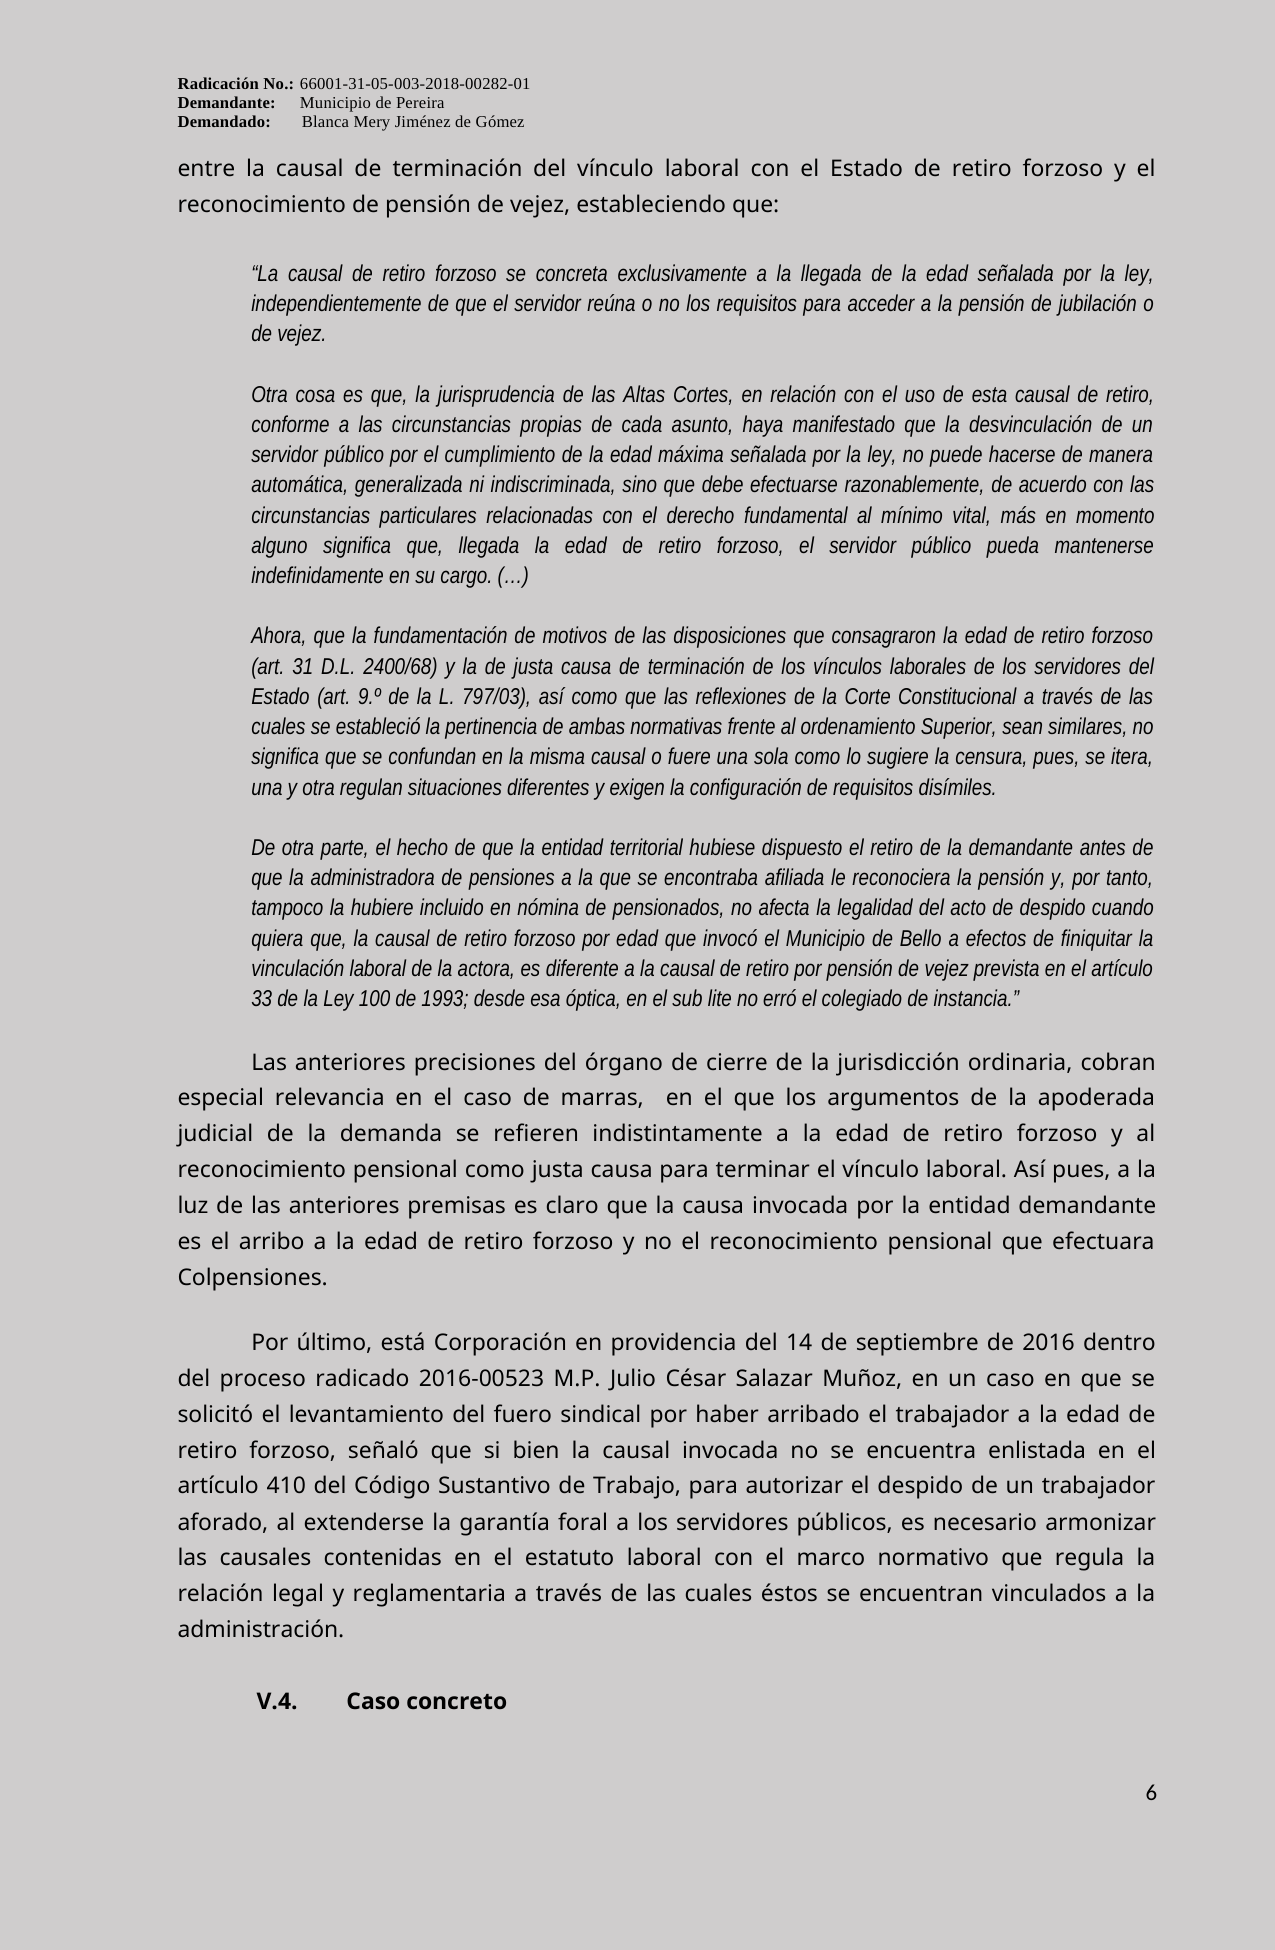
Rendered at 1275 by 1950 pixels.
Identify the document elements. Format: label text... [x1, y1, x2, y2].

text Las anteriores precisiones del órgano de cierre de la jurisdicción ordinaria, cobran especial relevancia en el caso de marras, en el que los argumentos de la apoderada judicial de la demanda se refieren indistintamente a la edad de retiro forzoso y al reconocimiento pensional como justa causa para terminar el vínculo laboral. Así pues, a la luz de las anteriores premisas es claro que la causa invocada por la entidad demandante es el arribo a la edad de retiro forzoso y no el reconocimiento pensional que efectuara Colpensiones. [177, 1045, 1157, 1292]
text “La causal de retiro forzoso se concreta exclusivamente a la llegada de la edad señalada por la ley, independientemente de que el servidor reúna o no los requisitos para acceder a la pensión de jubilación o de vejez. [251, 260, 1157, 347]
text De otra parte, el hecho de que la entidad territorial hubiese dispuesto el retiro de la demandante antes de que la administradora de pensiones a la que se encontraba afiliada le reconociera la pensión y, por tanto, tampoco la hubiere incluido en nómina de pensionados, no afecta la legalidad del acto de despido cuando quiera que, la causal de retiro forzoso por edad que invocó el Municipio de Bello a efectos de finiquitar la vinculación laboral de la actora, es diferente a la causal de retiro por pensión de vejez prevista en el artículo 33 de la Ley 100 de 1993; desde esa óptica, en el sub lite no erró el colegiado de instancia.” [251, 834, 1157, 1011]
text Por último, está Corporación en providencia del 14 de septiembre de 2016 dentro del proceso radicado 2016-00523 M.P. Julio César Salazar Muñoz, en un caso en que se solicitó el levantamiento del fuero sindical por haber arribado el trabajador a la edad de retiro forzoso, señaló que si bien la causal invocada no se encuentra enlistada en el artículo 410 del Código Sustantivo de Trabajo, para autorizar el despido de un trabajador aforado, al extenderse la garantía foral a los servidores públicos, es necesario armonizar las causales contenidas en el estatuto laboral con el marco normativo que regula la relación legal y reglamentaria a través de las cuales éstos se encuentran vinculados a la administración. [177, 1326, 1157, 1644]
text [177, 152, 1157, 219]
text Ahora, que la fundamentación de motivos de las disposiciones que consagraron la edad de retiro forzoso (art. 31 D.L. 2400/68) y la de justa causa de terminación de los vínculos laborales de los servidores del Estado (art. 9.º de la L. 797/03), así como que las reflexiones de la Corte Constitucional a través de las cuales se estableció la pertinencia de ambas normativas frente al ordenamiento Superior, sean similares, no significa que se confundan en la misma causal o fuere una sola como lo sugiere la censura, pues, se itera, una y otra regulan situaciones diferentes y exigen la configuración de requisitos disímiles. [251, 622, 1157, 800]
list Caso concreto [256, 1685, 1157, 1716]
text Otra cosa es que, la jurisprudencia de las Altas Cortes, en relación con el uso de esta causal de retiro, conforme a las circunstancias propias de cada asunto, haya manifestado que la desvinculación de un servidor público por el cumplimiento de la edad máxima señalada por la ley, no puede hacerse de manera automática, generalizada ni indiscriminada, sino que debe efectuarse razonablemente, de acuerdo con las circunstancias particulares relacionadas con el derecho fundamental al mínimo vital, más en momento alguno significa que, llegada la edad de retiro forzoso, el servidor público pueda mantenerse indefinidamente en su cargo. (…) [251, 381, 1157, 588]
